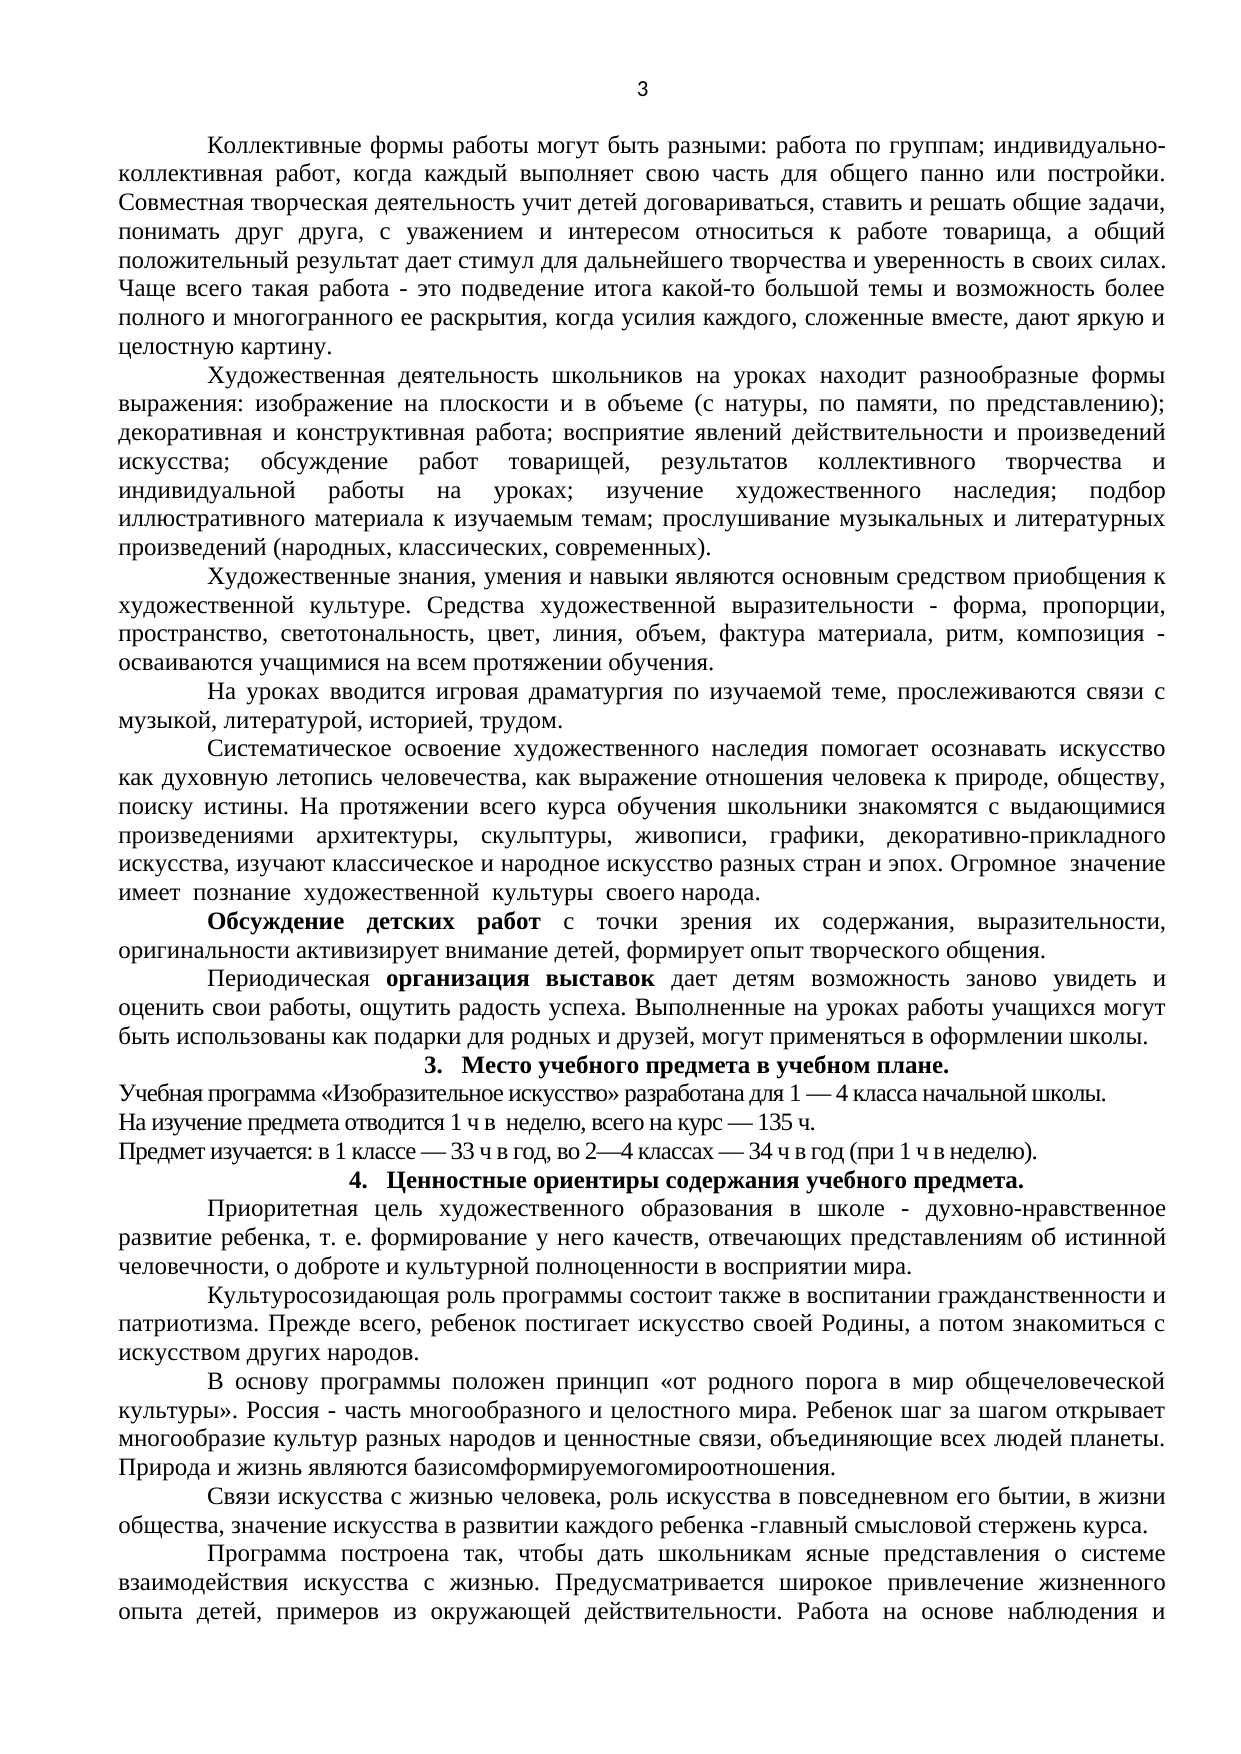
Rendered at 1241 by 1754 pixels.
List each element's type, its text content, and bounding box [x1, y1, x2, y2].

text Связи искусства с жизнью человека, роль искусства в повседневном его бытии, в жизни общества, значение искусства в развитии каждого ребенка -главный смысловой стержень курса. [118, 1481, 1167, 1538]
text Коллективные формы работы могут быть разными: работа по группам; индивидуально-коллективная работ, когда каждый выполняет свою часть для общего панно или постройки. Совместная творческая деятельность учит детей договариваться, ставить и решать общие задачи, понимать друг друга, с уважением и интересом относиться к работе товарища, а общий положительный результат дает стимул для дальнейшего творчества и уверенность в своих силах. Чаще всего такая работа - это подведение итога какой-то большой темы и возможность более полного и многогранного ее раскрытия, когда усилия каждого, сложенные вместе, дают яркую и целостную картину. [118, 130, 1167, 360]
text Предмет изучается: в 1 классе — 33 ч в год, во 2—4 классах — 34 ч в год (при 1 ч в неделю). [118, 1136, 1167, 1165]
text Культуросозидающая роль программы состоит также в воспитании гражданственности и патриотизма. Прежде всего, ребенок постигает искусство своей Родины, а потом знакомиться с искусством других народов. [118, 1280, 1167, 1366]
text Приоритетная цель художественного образования в школе - духовно-нравственное развитие ребенка, т. е. формирование у него качеств, отвечающих представлениям об истинной человечности, о доброте и культурной полноценности в восприятии мира. [118, 1193, 1167, 1280]
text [118, 1538, 1167, 1625]
text На уроках вводится игровая драматургия по изучаемой теме, прослеживаются связи с музыкой, литературой, историей, трудом. [118, 676, 1167, 733]
text На изучение предмета отводится 1 ч в неделю, всего на курс — 135 ч. [118, 1107, 1167, 1136]
text Учебная программа «Изобразительное искусство» разработана для 1 — 4 класса начальной школы. [118, 1078, 1167, 1107]
text Художественная деятельность школьников на уроках находит разнообразные формы выражения: изображение на плоскости и в объеме (с натуры, по памяти, по представлению); декоративная и конструктивная работа; восприятие явлений действительности и произведений искусства; обсуждение работ товарищей, результатов коллективного творчества и индивидуальной работы на уроках; изучение художественного наследия; подбор иллюстративного материала к изучаемым темам; прослушивание музыкальных и литературных произведений (народных, классических, современных). [118, 360, 1167, 561]
text В основу программы положен принцип «от родного порога в мир общечеловеческой культуры». Россия - часть многообразного и целостного мира. Ребенок шаг за шагом открывает многообразие культур разных народов и ценностные связи, объединяющие всех людей планеты. Природа и жизнь являются базисомформируемогомироотношения. [118, 1366, 1167, 1481]
text Художественные знания, умения и навыки являются основным средством приобщения к художественной культуре. Средства художественной выразительности - форма, пропорции, пространство, светотональность, цвет, линия, объем, фактура материала, ритм, композиция - осваиваются учащимися на всем протяжении обучения. [118, 561, 1167, 676]
list Ценностные ориентиры содержания учебного предмета. [207, 1165, 1167, 1193]
text Периодическая организация выставок дает детям возможность заново увидеть и оценить свои работы, ощутить радость успеха. Выполненные на уроках работы учащихся могут быть использованы как подарки для родных и друзей, могут применяться в оформлении школы. [118, 963, 1167, 1050]
text Систематическое освоение художественного наследия помогает осознавать искусство как духовную летопись человечества, как выражение отношения человека к природе, обществу, поиску истины. На протяжении всего курса обучения школьники знакомятся с выдающимися произведениями архитектуры, скульптуры, живописи, графики, декоративно-прикладного искусства, изучают классическое и народное искусство разных стран и эпох. Огромное значение имеет познание художественной культуры своего народа. [118, 733, 1167, 906]
list Место учебного предмета в учебном плане. [207, 1050, 1167, 1078]
text Обсуждение детских работ с точки зрения их содержания, выразительности, оригинальности активизирует внимание детей, формирует опыт творческого общения. [118, 906, 1167, 963]
